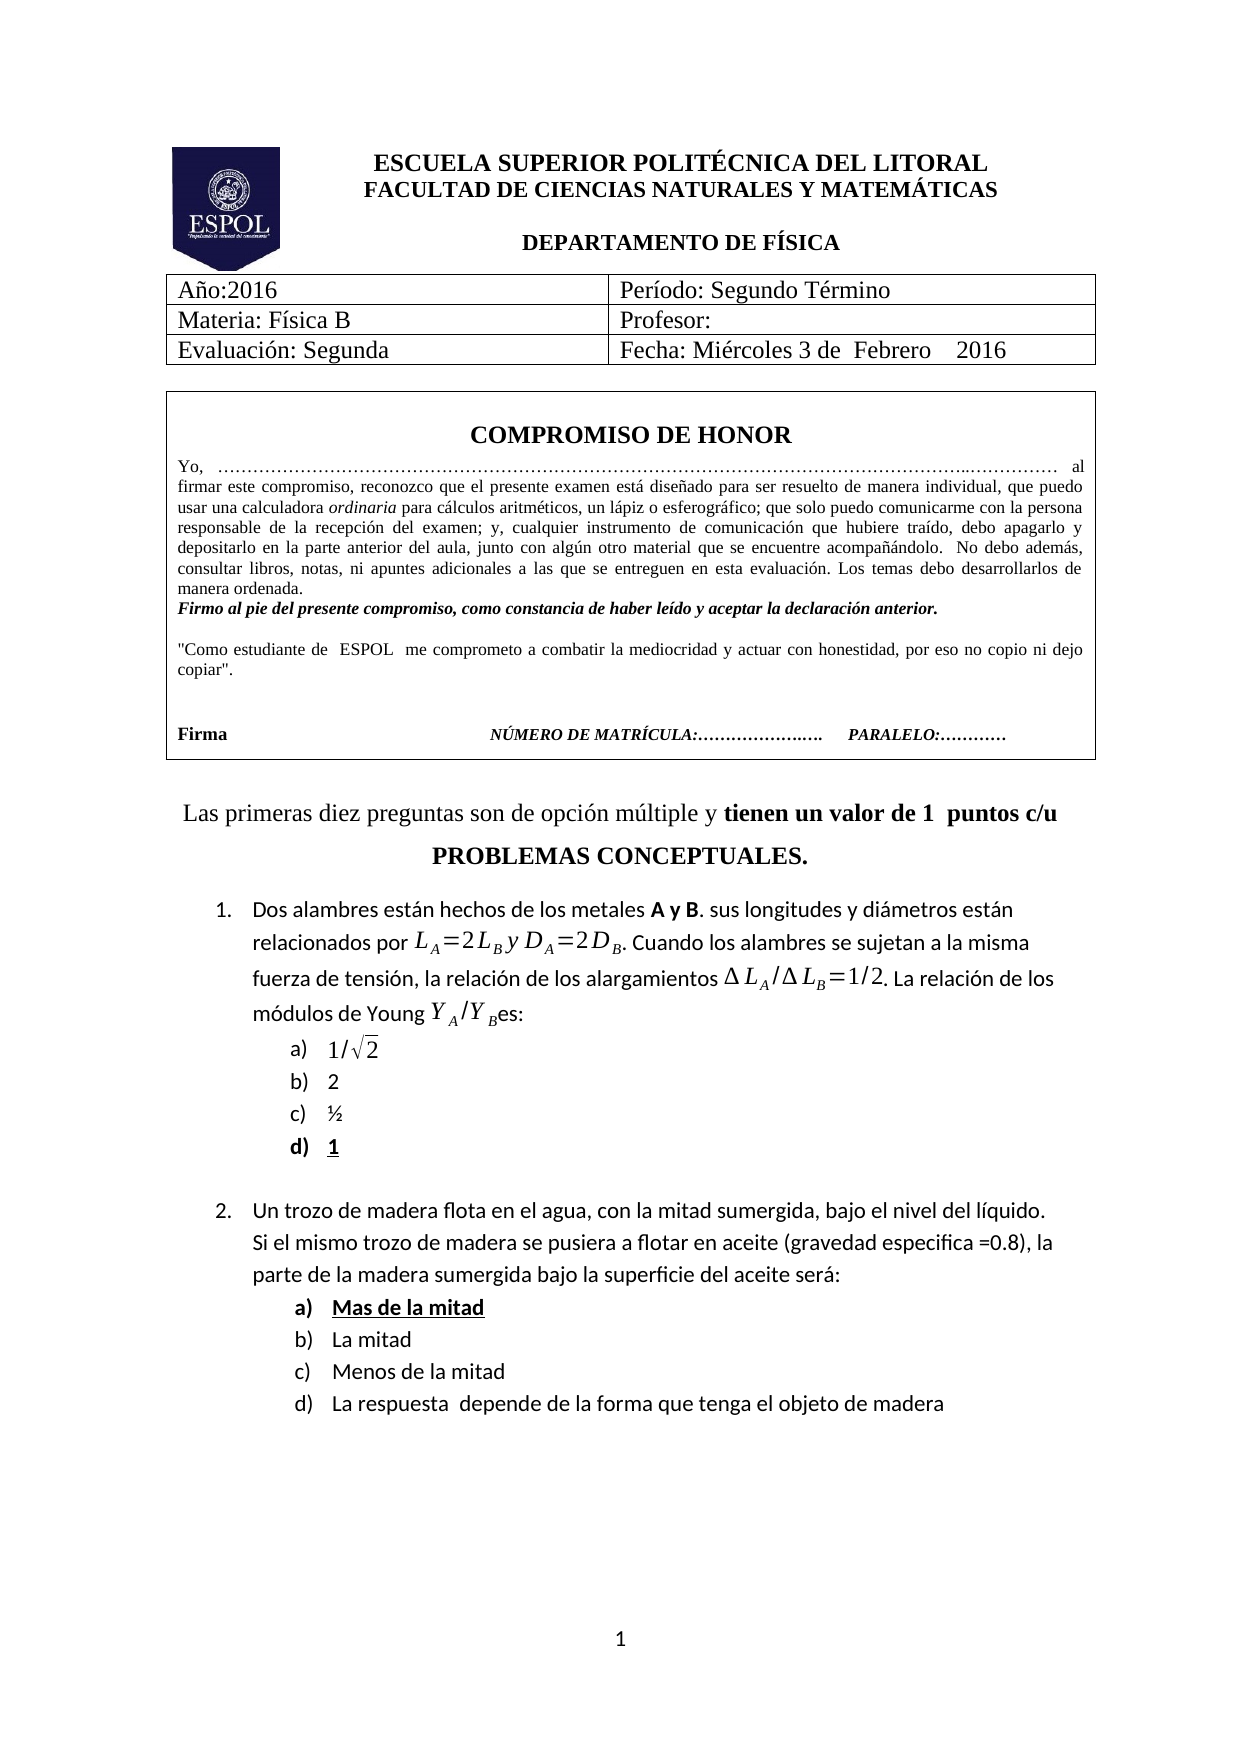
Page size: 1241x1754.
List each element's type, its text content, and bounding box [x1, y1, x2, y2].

text Las primeras diez preguntas son de opción múltiple y tienen un valor de 1 puntos c/u [177, 798, 1063, 826]
text FACULTAD DE CIENCIAS NATURALES Y MATEMÁTICAS [280, 176, 1063, 203]
table_header COMPROMISO DE HONOR Yo, ………………………………………………………………………………………………………………..…………… al firmar este compromiso, reconozco que el presente examen está diseñado para ser resuelto de manera individual, que puedo usar una calculadora ordinaria para cálculos aritméticos, un lápiz o esferográfico; que solo puedo comunicarme con la persona responsable de la recepción del examen; y, cualquier instrumento de comunicación que hubiere traído, debo apagarlo y depositarlo en la parte anterior del aula, junto con algún otro material que se encuentre acompañándolo. No debo además, consultar libros, notas, ni apuntes adicionales a las que se entreguen en esta evaluación. Los temas debo desarrollarlos de manera ordenada. Firmo al pie del presente compromiso, como constancia de haber leído y aceptar la declaración anterior. "Como estudiante de ESPOL me comprometo a combatir la mediocridad y actuar con honestidad, por eso no copio ni dejo copiar". Firma NÚMERO DE MATRÍCULA:……………….…. PARALELO:………… [167, 392, 1095, 758]
list Un trozo de madera flota en el agua, con la mitad sumergida, bajo el nivel del líquido. Si el mismo trozo de madera se pusiera a flotar en aceite (gravedad especifica =0.8), la parte de la madera sumergida bajo la superficie del aceite será: [215, 1196, 1063, 1288]
list Menos de la mitad [294, 1357, 1063, 1385]
picture [170, 147, 280, 269]
list ½ [290, 1099, 1063, 1128]
list La respuesta depende de la forma que tenga el objeto de madera [294, 1389, 1063, 1417]
table_cell Profesor: [609, 305, 1095, 334]
list La mitad [294, 1325, 1063, 1353]
list 2 [290, 1067, 1063, 1095]
table_header Año:2016 [167, 275, 608, 304]
list Dos alambres están hechos de los metales A y B. sus longitudes y diámetros están relacionados por . Cuando los alambres se sujetan a la misma fuerza de tensión, la relación de los alargamientos . La relación de los módulos de Young es: [215, 895, 1063, 1029]
list Mas de la mitad [294, 1293, 1063, 1321]
table_header Período: Segundo Término [609, 275, 1095, 304]
table_cell Evaluación: Segunda [167, 335, 608, 363]
table_cell Fecha: Miércoles 3 de Febrero 2016 [609, 335, 1095, 363]
list 1 [290, 1132, 1063, 1160]
text PROBLEMAS CONCEPTUALES. [177, 841, 1063, 869]
text DEPARTAMENTO DE FÍSICA [280, 229, 1063, 255]
table_cell Materia: Física B [167, 305, 608, 334]
text ESCUELA SUPERIOR POLITÉCNICA DEL LITORAL [280, 148, 1063, 176]
